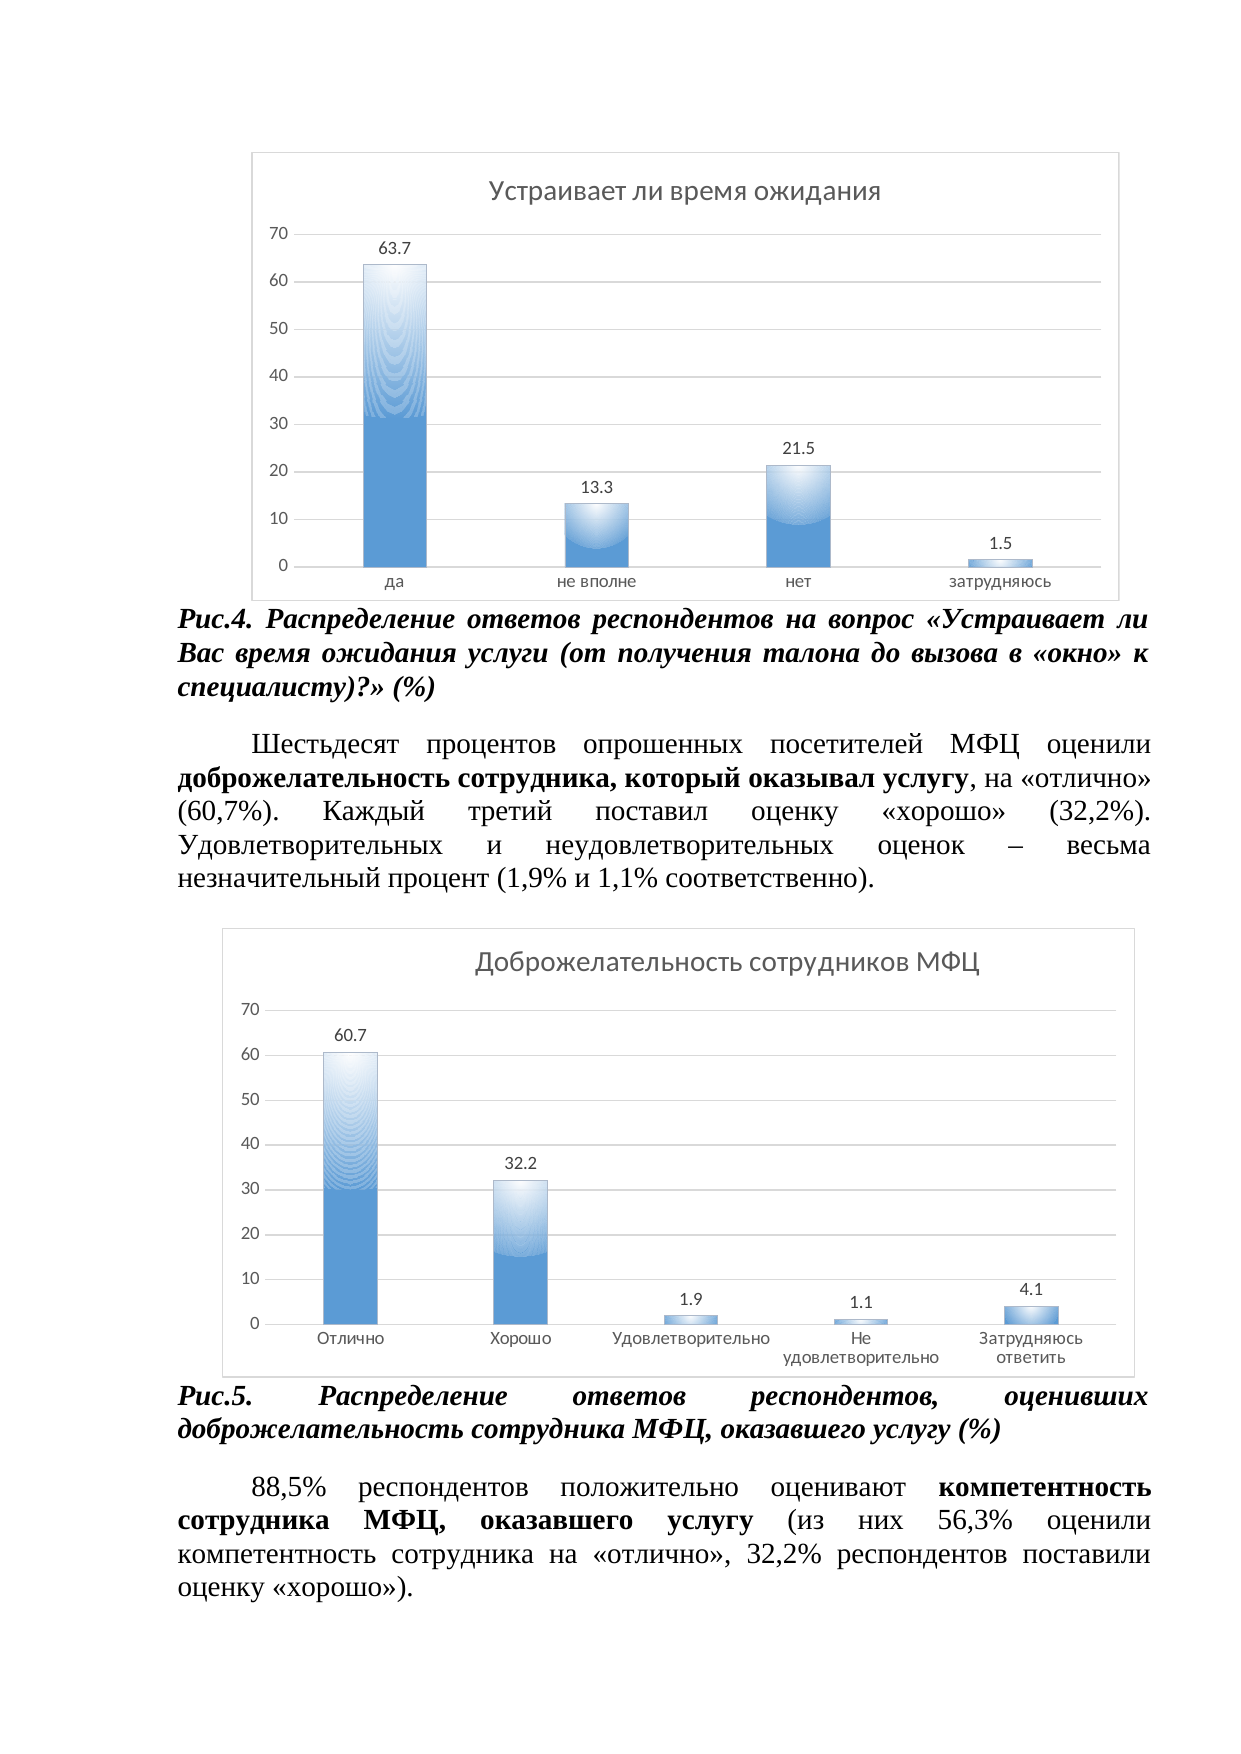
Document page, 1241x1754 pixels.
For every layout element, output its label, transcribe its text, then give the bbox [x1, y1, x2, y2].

text Шестьдесят процентов опрошенных посетителей МФЦ оценили доброжелательность сотрудника, который оказывал услугу, на «отлично» (60,7%). Каждый третий поставил оценку «хорошо» (32,2%). Удовлетворительных и неудовлетворительных оценок – весьма незначительный процент (1,9% и 1,1% соответственно). [177, 726, 1152, 894]
text Рис.4. Распределение ответов респондентов на вопрос «Устраивает ли Вас время ожидания услуги (от получения талона до вызова в «окно» к специалисту)?» (%) [177, 602, 1152, 702]
text 88,5% респондентов положительно оценивают компетентность сотрудника МФЦ, оказавшего услугу (из них 56,3% оценили компетентность сотрудника на «отлично», 32,2% респондентов поставили оценку «хорошо»). [177, 1469, 1152, 1603]
text Рис.5. Распределение ответов респондентов, оценивших доброжелательность сотрудника МФЦ, оказавшего услугу (%) [177, 1378, 1152, 1445]
